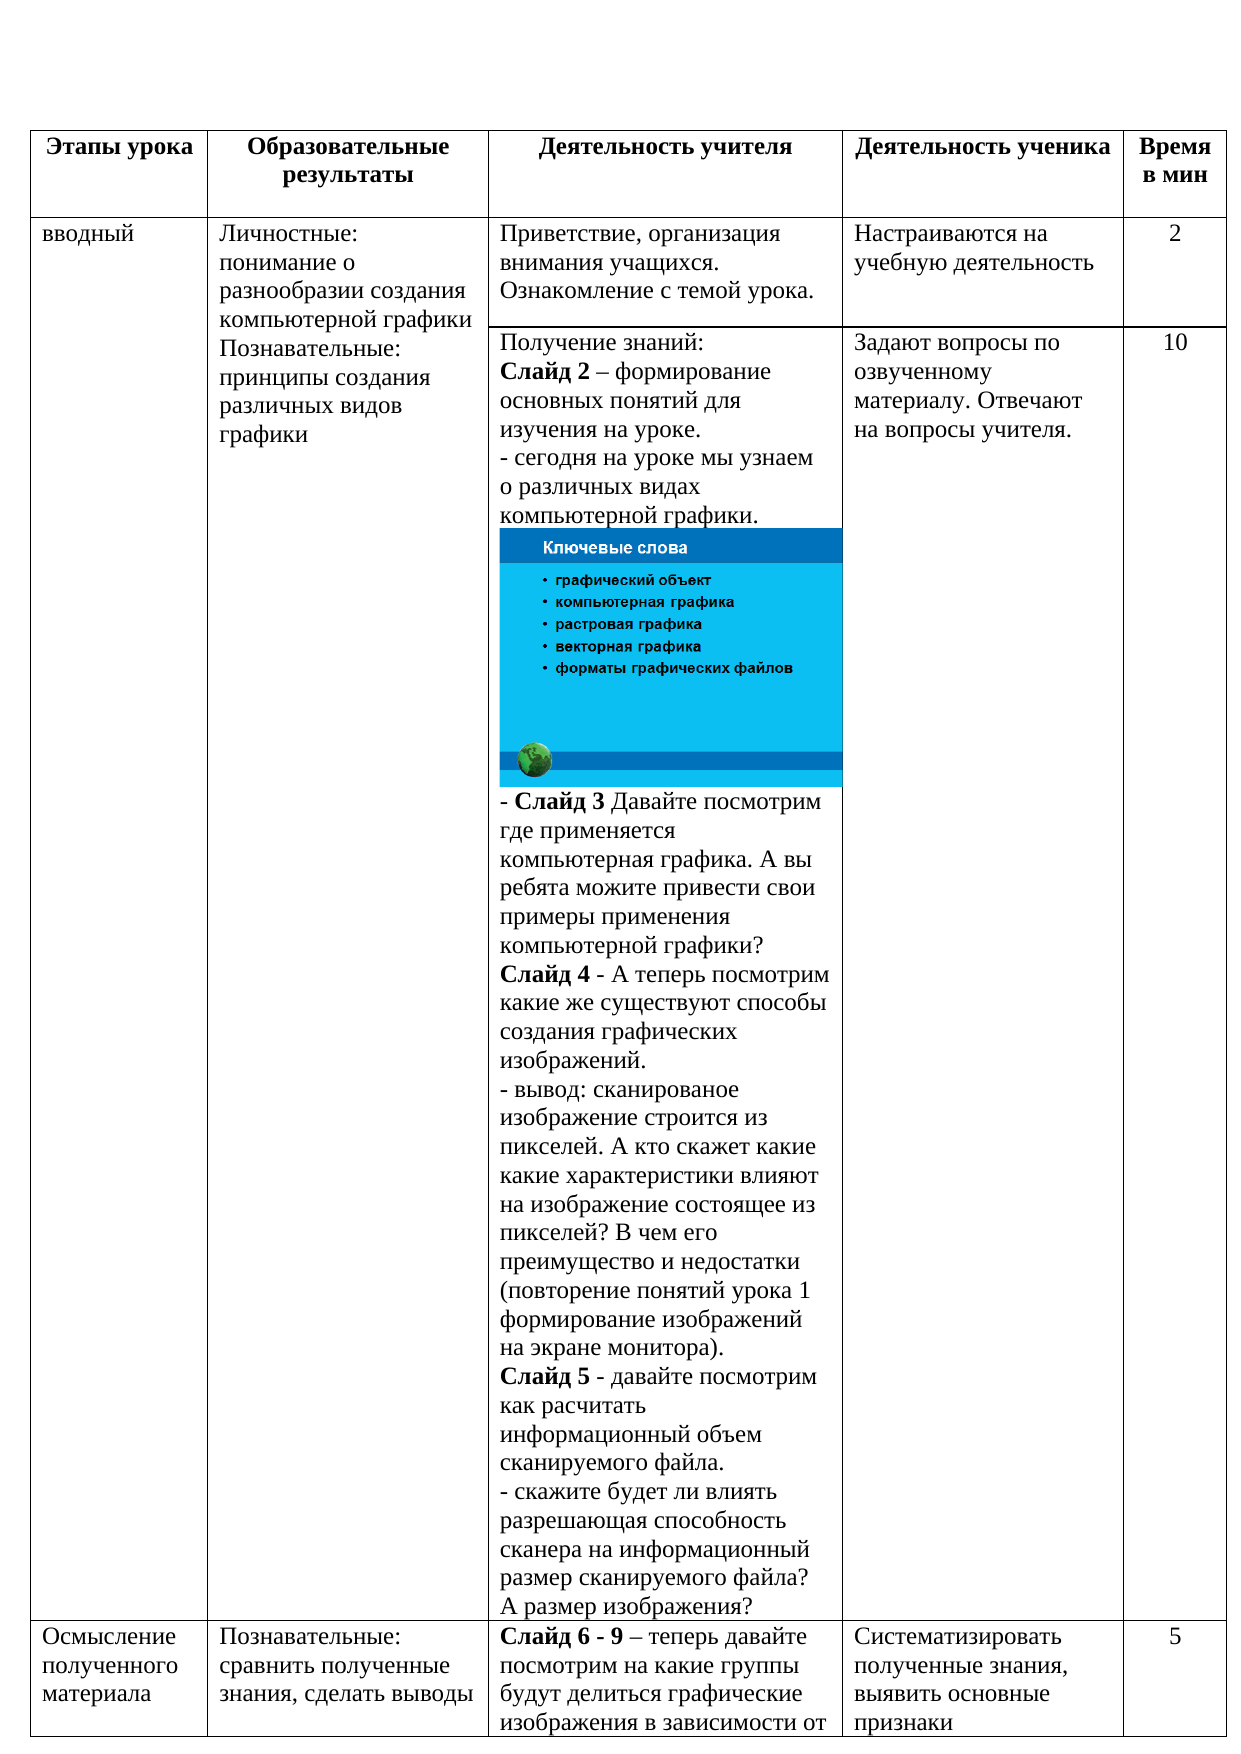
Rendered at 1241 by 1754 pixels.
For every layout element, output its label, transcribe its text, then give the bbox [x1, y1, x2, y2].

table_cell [843, 1621, 1123, 1736]
table_header Деятельность ученика [843, 131, 1123, 217]
table_header Образовательные результаты [208, 131, 488, 217]
table_cell Получение знаний: Слайд 2 – формирование основных понятий для изучения на уроке. - сегодня на уроке мы узнаем о различных видах компьютерной графики. - Слайд 3 Давайте посмотрим где применяется компьютерная графика. А вы ребята можите привести свои примеры применения компьютерной графики? Слайд 4 - А теперь посмотрим какие же существуют способы создания графических изображений. - вывод: сканированое изображение строится из пикселей. А кто скажет какие какие характеристики влияют на изображение состоящее из пикселей? В чем его преимущество и недостатки (повторение понятий урока 1 формирование изображений на экране монитора). Слайд 5 - давайте посмотрим как расчитать информационный объем сканируемого файла. - скажите будет ли влиять разрешающая способность сканера на информационный размер сканируемого файла? А размер изображения? [489, 328, 842, 1620]
table_cell 2 [1124, 218, 1226, 326]
table_header Этапы урока [31, 131, 207, 217]
table_cell вводный [31, 218, 207, 1620]
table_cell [489, 1621, 842, 1736]
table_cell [208, 1621, 488, 1736]
table_header Деятельность учителя [489, 131, 842, 217]
table_header Время в мин [1124, 131, 1226, 217]
table_cell 5 [1124, 1621, 1226, 1736]
picture [698, 601, 706, 609]
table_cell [31, 1621, 207, 1736]
picture [499, 743, 843, 777]
table_cell Личностные: понимание о разнообразии создания компьютерной графики Познавательные: принципы создания различных видов графики [208, 218, 488, 1620]
table_cell Приветствие, организация внимания учащихся. Ознакомление с темой урока. [489, 218, 842, 326]
picture [499, 528, 843, 561]
table_cell Задают вопросы по озвученному материалу. Отвечают на вопросы учителя. [843, 328, 1123, 1620]
table_cell 10 [1124, 328, 1226, 1620]
table_cell Настраиваются на учебную деятельность [843, 218, 1123, 326]
